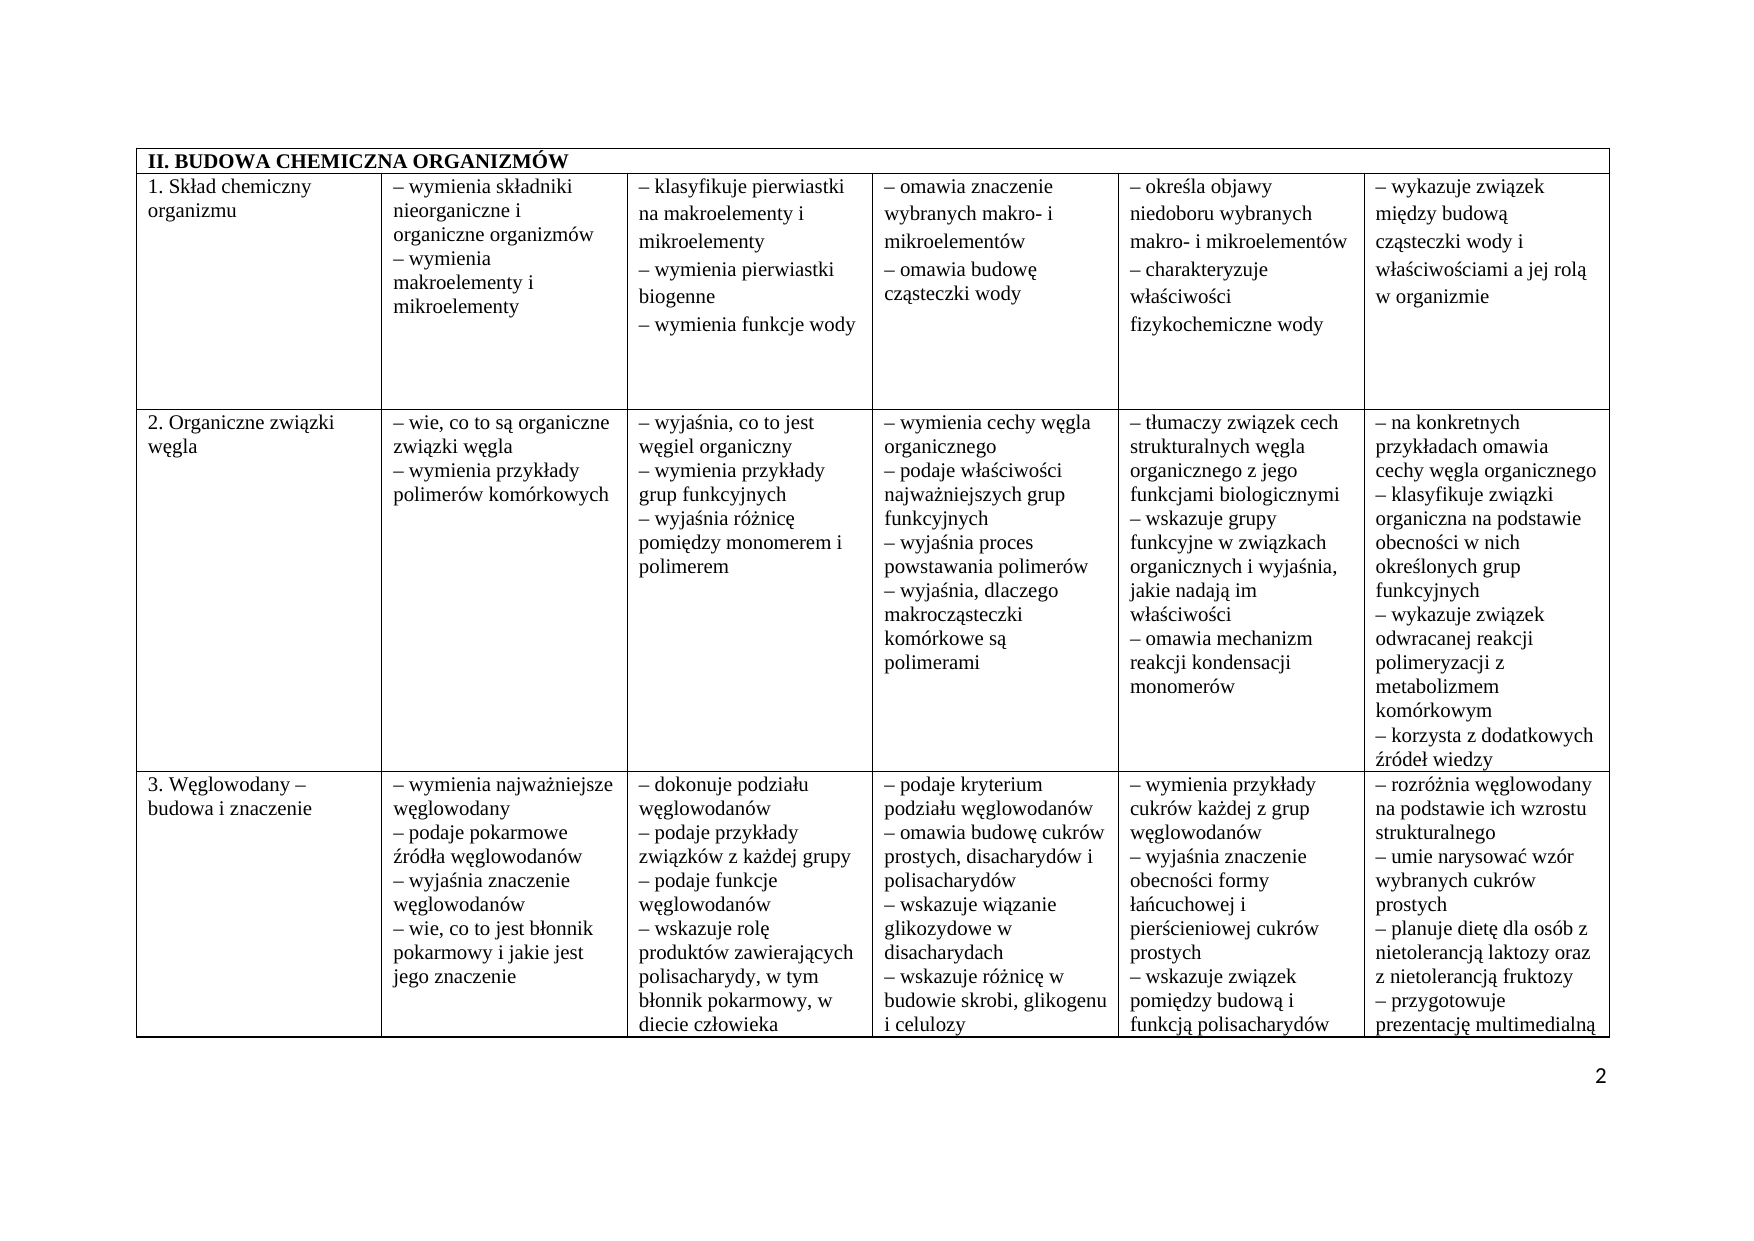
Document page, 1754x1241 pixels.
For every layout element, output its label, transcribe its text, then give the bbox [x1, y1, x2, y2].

table_cell – tłumaczy związek cech strukturalnych węgla organicznego z jego funkcjami biologicznymi – wskazuje grupy funkcyjne w związkach organicznych i wyjaśnia, jakie nadają im właściwości – omawia mechanizm reakcji kondensacji monomerów [1119, 410, 1364, 771]
table_cell – wymienia cechy węgla organicznego – podaje właściwości najważniejszych grup funkcyjnych – wyjaśnia proces powstawania polimerów – wyjaśnia, dlaczego makrocząsteczki komórkowe są polimerami [873, 410, 1118, 771]
table_cell – wie, co to są organiczne związki węgla – wymienia przykłady polimerów komórkowych [382, 410, 627, 771]
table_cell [1365, 772, 1609, 1036]
table_cell – na konkretnych przykładach omawia cechy węgla organicznego – klasyfikuje związki organiczna na podstawie obecności w nich określonych grup funkcyjnych – wykazuje związek odwracanej reakcji polimeryzacji z metabolizmem komórkowym – korzysta z dodatkowych źródeł wiedzy [1365, 410, 1609, 771]
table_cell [137, 772, 381, 1036]
table_cell – klasyfikuje pierwiastki na makroelementy i mikroelementy – wymienia pierwiastki biogenne – wymienia funkcje wody [628, 174, 872, 409]
table_cell – wyjaśnia, co to jest węgiel organiczny – wymienia przykłady grup funkcyjnych – wyjaśnia różnicę pomiędzy monomerem i polimerem [628, 410, 872, 771]
table_cell II. BUDOWA CHEMICZNA ORGANIZMÓW [137, 149, 1609, 173]
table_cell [1119, 772, 1364, 1036]
table_cell ‒ określa objawy niedoboru wybranych makro- i mikroelementów – charakteryzuje właściwości fizykochemiczne wody [1119, 174, 1364, 409]
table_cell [382, 772, 627, 1036]
table_cell – wykazuje związek między budową cząsteczki wody i właściwościami a jej rolą w organizmie [1365, 174, 1609, 409]
table_cell 2. Organiczne związki węgla [137, 410, 381, 771]
table_cell – wymienia składniki nieorganiczne i organiczne organizmów – wymienia makroelementy i mikroelementy [382, 174, 627, 409]
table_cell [873, 772, 1118, 1036]
table_cell 1. Skład chemiczny organizmu [137, 174, 381, 409]
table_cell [628, 772, 872, 1036]
table_cell – omawia znaczenie wybranych makro- i mikroelementów – omawia budowę cząsteczki wody [873, 174, 1118, 409]
